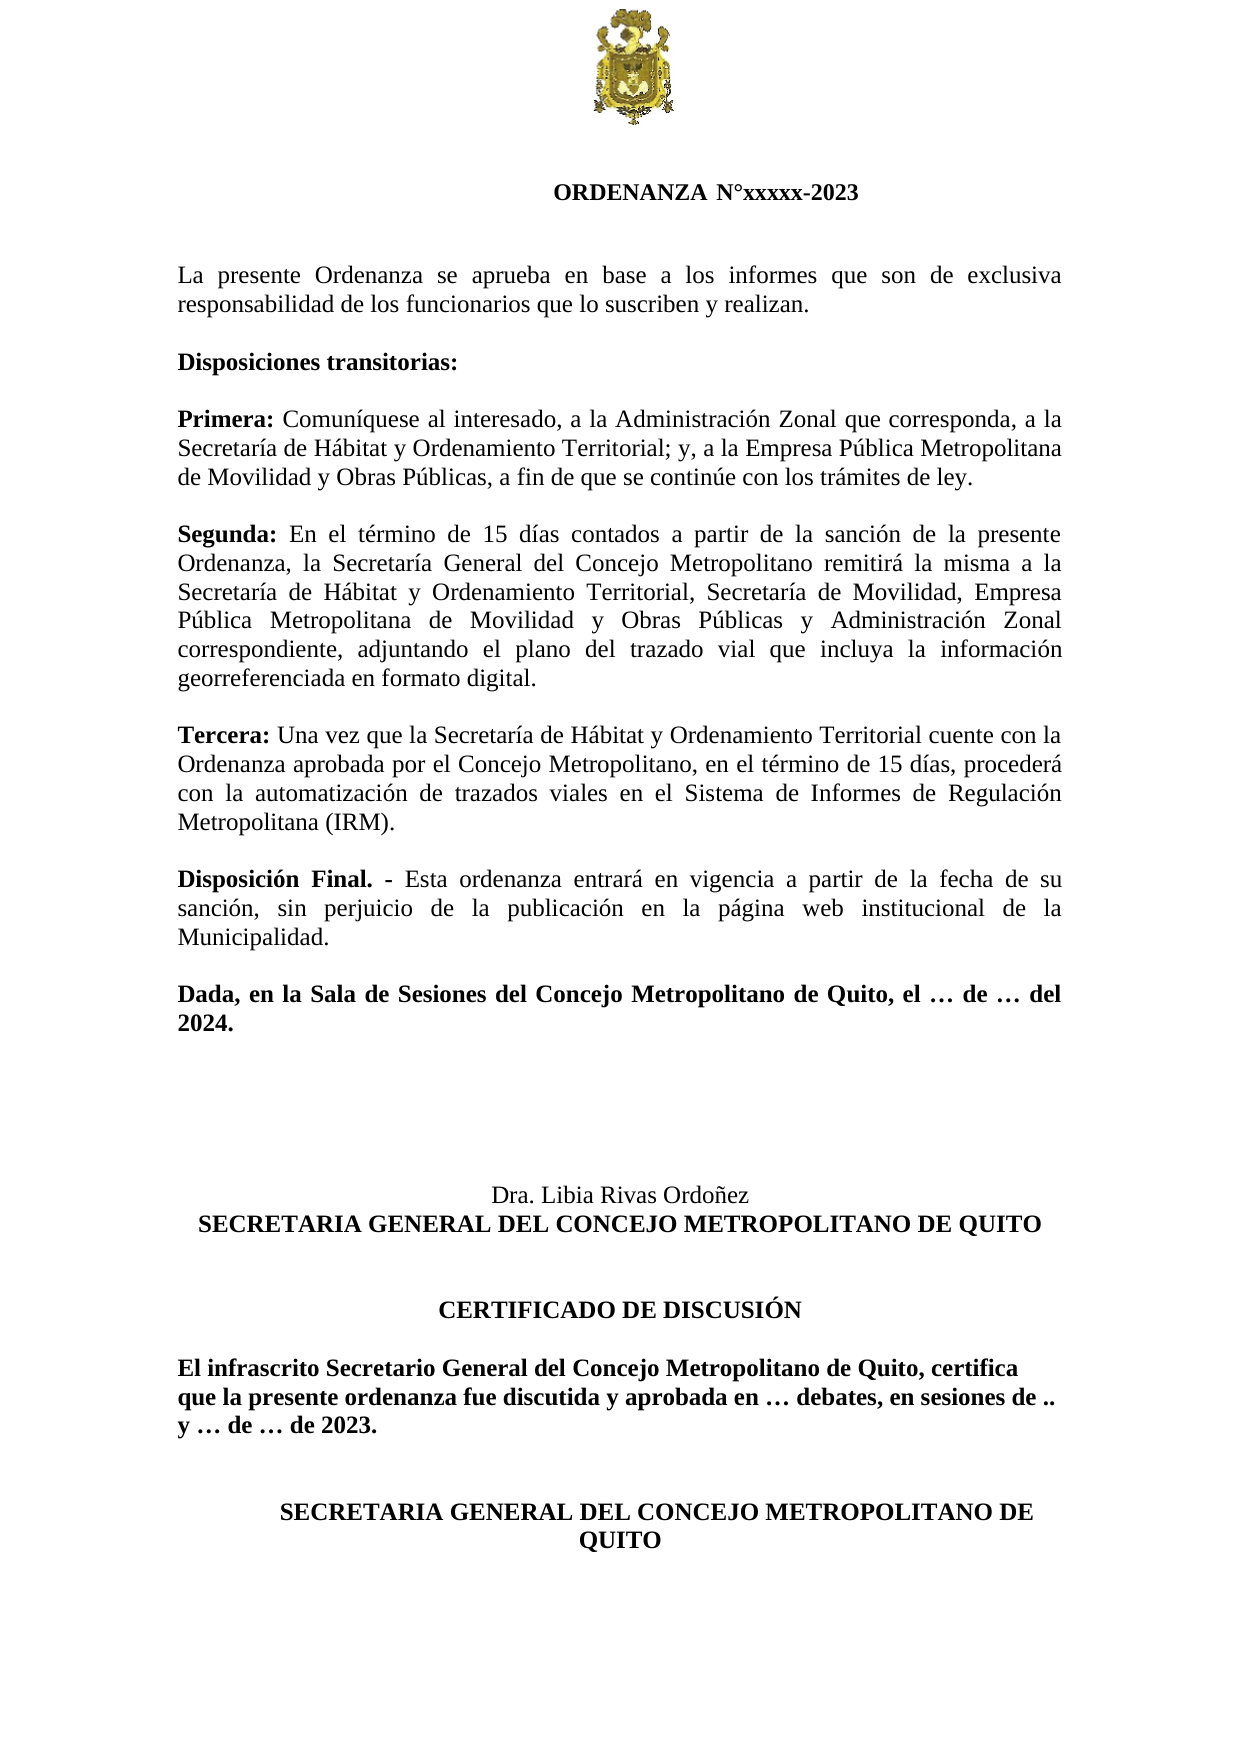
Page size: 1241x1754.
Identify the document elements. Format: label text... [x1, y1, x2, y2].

text Disposiciones transitorias: [177, 347, 1063, 375]
text SECRETARIA GENERAL DEL CONCEJO METROPOLITANO DE QUITO [177, 1497, 1063, 1554]
text Primera: Comuníquese al interesado, a la Administración Zonal que corresponda, a la Secretaría de Hábitat y Ordenamiento Territorial; y, a la Empresa Pública Metropolitana de Movilidad y Obras Públicas, a fin de que se continúe con los trámites de ley. [177, 404, 1063, 490]
text La presente Ordenanza se aprueba en base a los informes que son de exclusiva responsabilidad de los funcionarios que lo suscriben y realizan. [177, 260, 1063, 318]
text Tercera: Una vez que la Secretaría de Hábitat y Ordenamiento Territorial cuente con la Ordenanza aprobada por el Concejo Metropolitano, en el término de 15 días, procederá con la automatización de trazados viales en el Sistema de Informes de Regulación Metropolitana (IRM). [177, 720, 1063, 835]
text CERTIFICADO DE DISCUSIÓN [177, 1295, 1063, 1324]
picture [593, 9, 674, 125]
text Dada, en la Sala de Sesiones del Concejo Metropolitano de Quito, el … de … del 2024. [177, 979, 1063, 1037]
text Disposición Final. - Esta ordenanza entrará en vigencia a partir de la fecha de su sanción, sin perjuicio de la publicación en la página web institucional de la Municipalidad. [177, 864, 1063, 950]
text Dra. Libia Rivas Ordoñez [177, 1180, 1063, 1209]
text Segunda: En el término de 15 días contados a partir de la sanción de la presente Ordenanza, la Secretaría General del Concejo Metropolitano remitirá la misma a la Secretaría de Hábitat y Ordenamiento Territorial, Secretaría de Movilidad, Empresa Pública Metropolitana de Movilidad y Obras Públicas y Administración Zonal correspondiente, adjuntando el plano del trazado vial que incluya la información georreferenciada en formato digital. [177, 519, 1063, 692]
text SECRETARIA GENERAL DEL CONCEJO METROPOLITANO DE QUITO [177, 1209, 1063, 1238]
text El infrascrito Secretario General del Concejo Metropolitano de Quito, certifica que la presente ordenanza fue discutida y aprobada en … debates, en sesiones de .. y … de … de 2023. [177, 1353, 1063, 1439]
